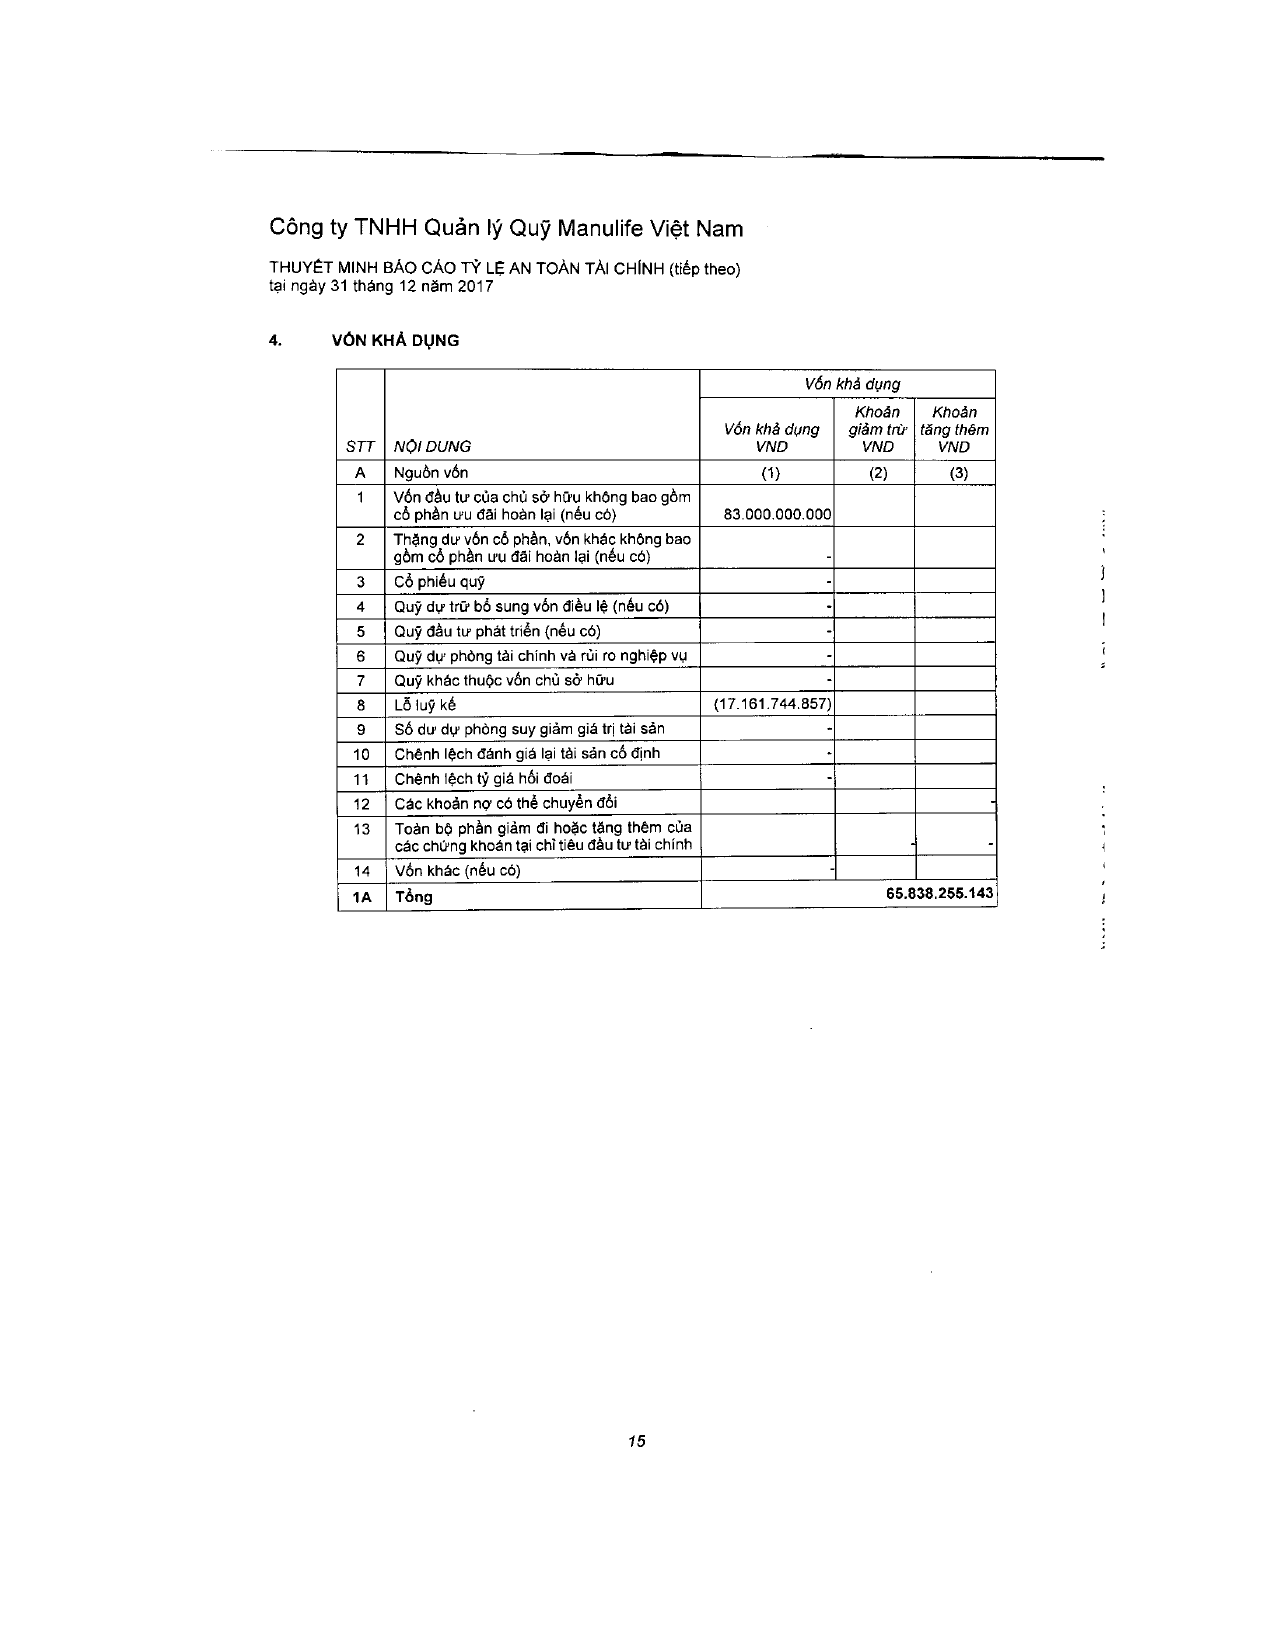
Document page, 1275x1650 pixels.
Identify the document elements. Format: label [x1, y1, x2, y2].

picture [150, 150, 1105, 1499]
